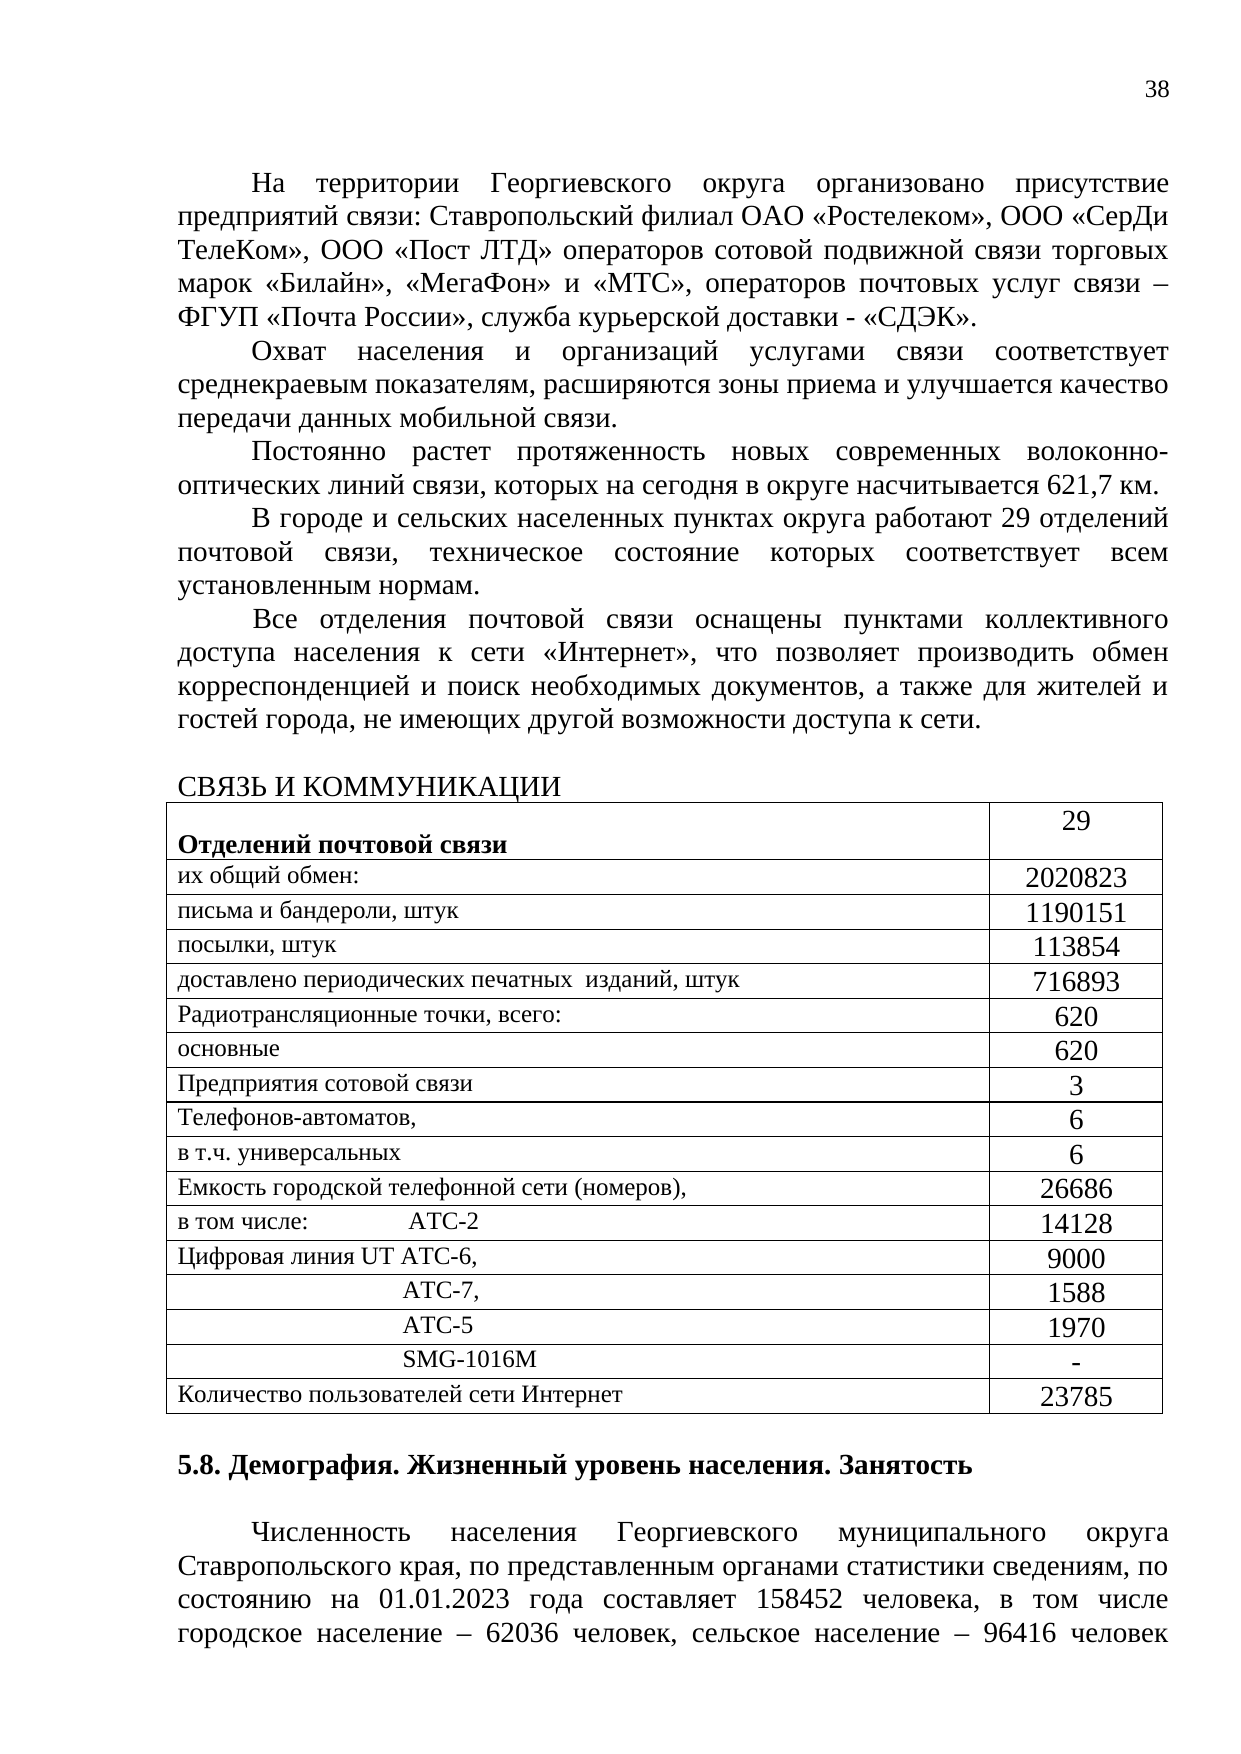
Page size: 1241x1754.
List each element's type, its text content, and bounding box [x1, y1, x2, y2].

table_cell 3 [990, 1068, 1162, 1101]
text Охват населения и организаций услугами связи соответствует среднекраевым показателям, расширяются зоны приема и улучшается качество передачи данных мобильной связи. [177, 333, 1169, 433]
table_cell Телефонов-автоматов, [167, 1103, 989, 1136]
table_cell Емкость городской телефонной сети (номеров), [167, 1172, 989, 1205]
table_cell посылки, штук [167, 930, 989, 963]
table_cell 620 [990, 1033, 1162, 1067]
table_cell 620 [990, 999, 1162, 1032]
table_cell 26686 [990, 1172, 1162, 1205]
table_cell 1190151 [990, 895, 1162, 928]
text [177, 1514, 1169, 1648]
table_cell 6 [990, 1137, 1162, 1171]
table_cell письма и бандероли, штук [167, 895, 989, 928]
text Все отделения почтовой связи оснащены пунктами коллективного доступа населения к сети «Интернет», что позволяет производить обмен корреспонденцией и поиск необходимых документов, а также для жителей и гостей города, не имеющих другой возможности доступа к сети. [177, 601, 1169, 735]
table_cell 14128 [990, 1206, 1162, 1240]
table_cell Радиотрансляционные точки, всего: [167, 999, 989, 1032]
table_cell доставлено периодических печатных изданий, штук [167, 964, 989, 998]
text 5.8. Демография. Жизненный уровень населения. Занятость [177, 1447, 1169, 1481]
table_cell в том числе: АТС-2 [167, 1206, 989, 1240]
table_cell Цифровая линия UT АТС-6, [167, 1241, 989, 1274]
text В городе и сельских населенных пунктах округа работают 29 отделений почтовой связи, техническое состояние которых соответствует всем установленным нормам. [177, 500, 1169, 601]
table_cell 9000 [990, 1241, 1162, 1274]
table_header 29 [990, 803, 1162, 859]
table_header Отделений почтовой связи [167, 803, 989, 859]
table_cell АТС-7, [167, 1275, 989, 1309]
table_cell АТС-5 [167, 1310, 989, 1343]
table_cell Предприятия сотовой связи [167, 1068, 989, 1101]
table_cell 2020823 [990, 860, 1162, 894]
table_cell 6 [990, 1103, 1162, 1136]
table_cell - [990, 1345, 1162, 1378]
table_cell 1970 [990, 1310, 1162, 1343]
table_cell 23785 [990, 1379, 1162, 1413]
table_cell 113854 [990, 930, 1162, 963]
table_cell Количество пользователей сети Интернет [167, 1379, 989, 1413]
table_cell SMG-1016М [167, 1345, 989, 1378]
table_cell их общий обмен: [167, 860, 989, 894]
table_cell 1588 [990, 1275, 1162, 1309]
table_cell основные [167, 1033, 989, 1067]
text СВЯЗЬ И КОММУНИКАЦИИ [177, 769, 1169, 802]
text Постоянно растет протяженность новых современных волоконно-оптических линий связи, которых на сегодня в округе насчитывается 621,7 км. [177, 433, 1169, 500]
table_cell в т.ч. универсальных [167, 1137, 989, 1171]
text На территории Георгиевского округа организовано присутствие предприятий связи: Ставропольский филиал ОАО «Ростелеком», ООО «СерДи ТелеКом», ООО «Пост ЛТД» операторов сотовой подвижной связи торговых марок «Билайн», «МегаФон» и «МТС», операторов почтовых услуг связи – ФГУП «Почта России», служба курьерской доставки - «СДЭК». [177, 165, 1169, 333]
table_cell 716893 [990, 964, 1162, 998]
